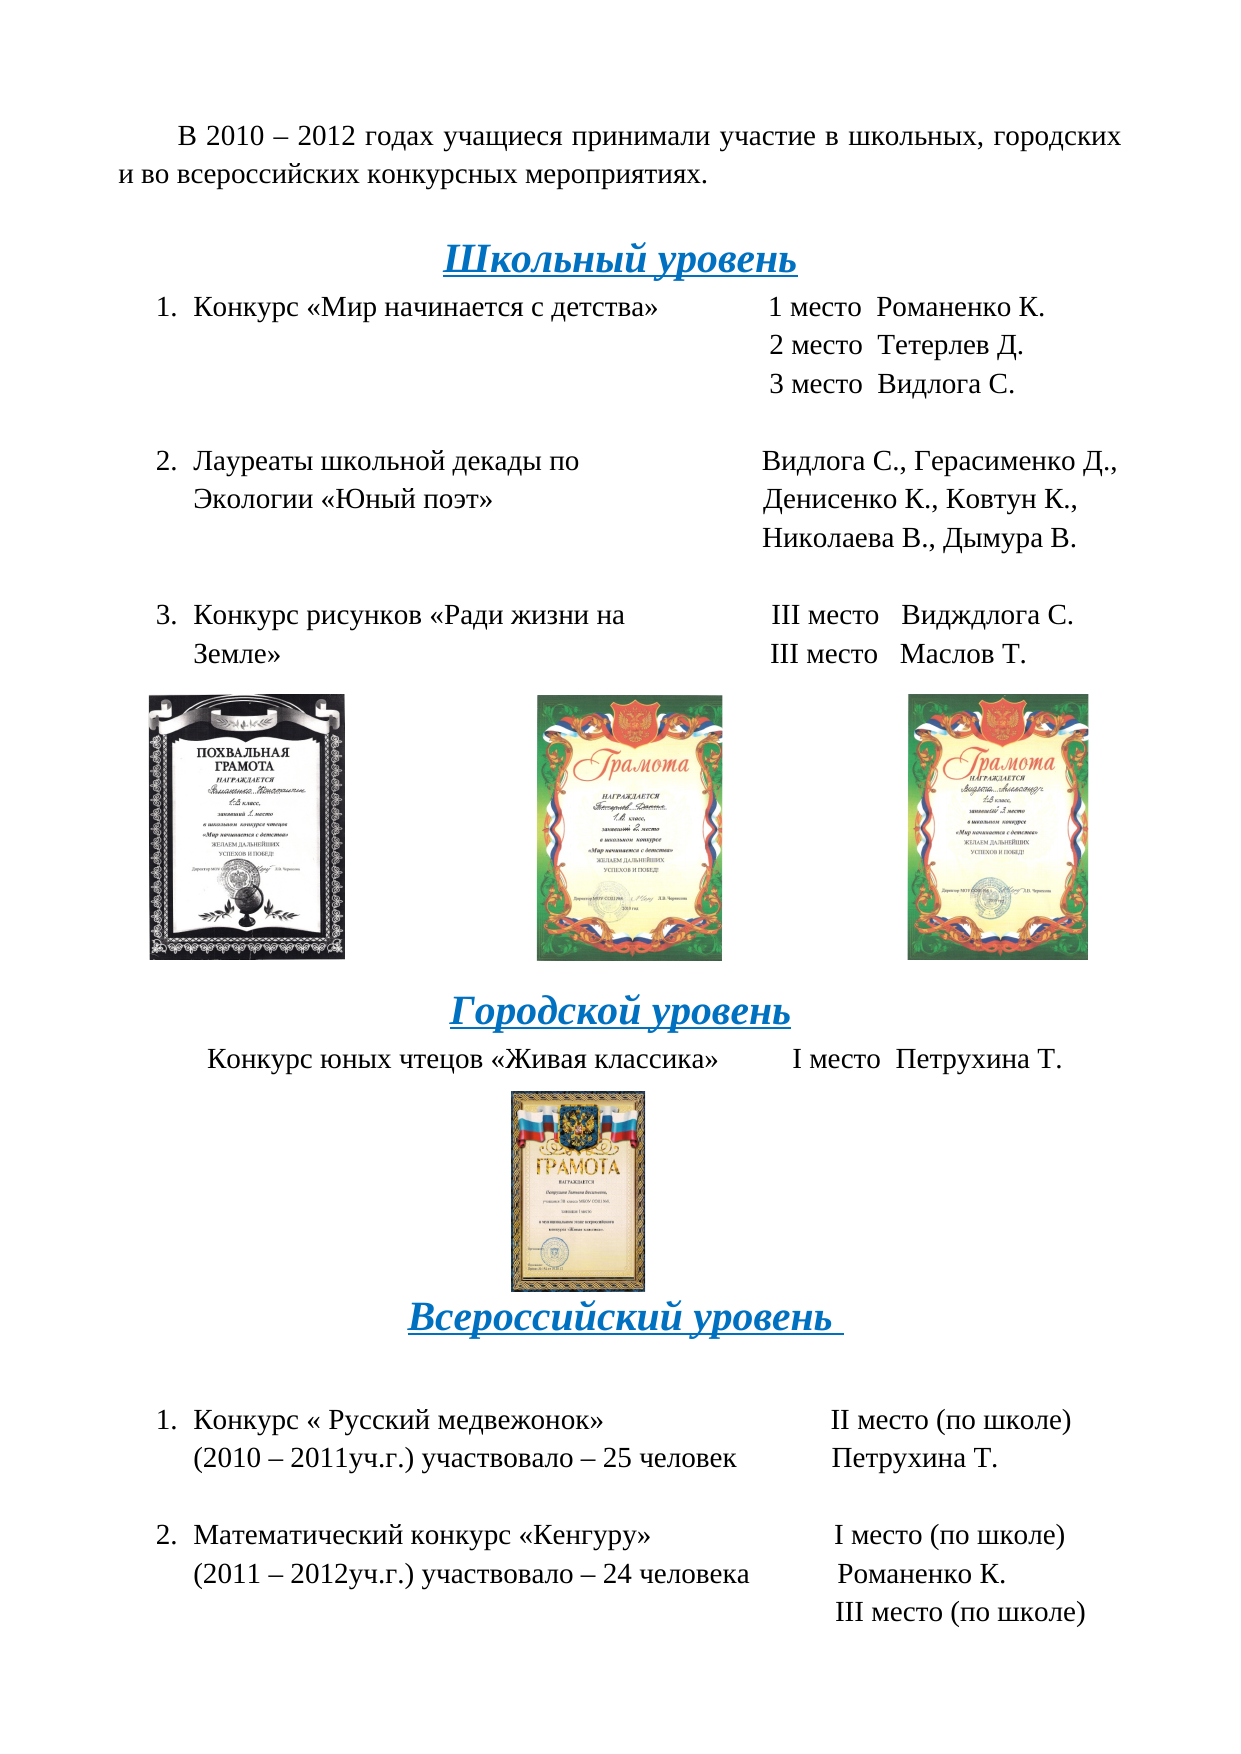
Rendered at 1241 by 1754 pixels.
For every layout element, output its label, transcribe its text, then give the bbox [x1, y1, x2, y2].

list 2 место Тетерлев Д. [193, 327, 1122, 361]
list Николаева В., Дымура В. [193, 520, 1122, 554]
picture [907, 694, 1089, 960]
picture [536, 695, 723, 961]
picture [511, 1091, 646, 1292]
list 3 место Видлога С. [193, 366, 1122, 399]
list III место (по школе) [193, 1594, 1122, 1628]
picture [148, 694, 345, 960]
list Математический конкурс «Кенгуру» I место (по школе) [156, 1517, 1122, 1551]
list Земле» III место Маслов Т. [193, 636, 1122, 669]
list Школьный уровень [118, 234, 1122, 282]
list Конкурс «Мир начинается с детства» 1 место Романенко К. [156, 289, 1122, 322]
list Всероссийский уровень [118, 1292, 1122, 1339]
list В 2010 – 2012 годах учащиеся принимали участие в школьных, городских и во всероссийских конкурсных мероприятиях. [118, 118, 1122, 190]
list Городской уровень [118, 986, 1122, 1033]
list Экологии «Юный поэт» Денисенко К., Ковтун К., [193, 482, 1122, 515]
list (2011 – 2012уч.г.) участвовало – 24 человека Романенко К. [193, 1556, 1122, 1589]
list Конкурс « Русский медвежонок» II место (по школе) [156, 1402, 1122, 1435]
list Конкурс юных чтецов «Живая классика» I место Петрухина Т. [118, 1041, 1122, 1074]
list Конкурс рисунков «Ради жизни на III место Видждлога С. [156, 597, 1122, 631]
list (2010 – 2011уч.г.) участвовало – 25 человек Петрухина Т. [193, 1440, 1122, 1474]
list Лауреаты школьной декады по Видлога С., Герасименко Д., [156, 443, 1122, 477]
